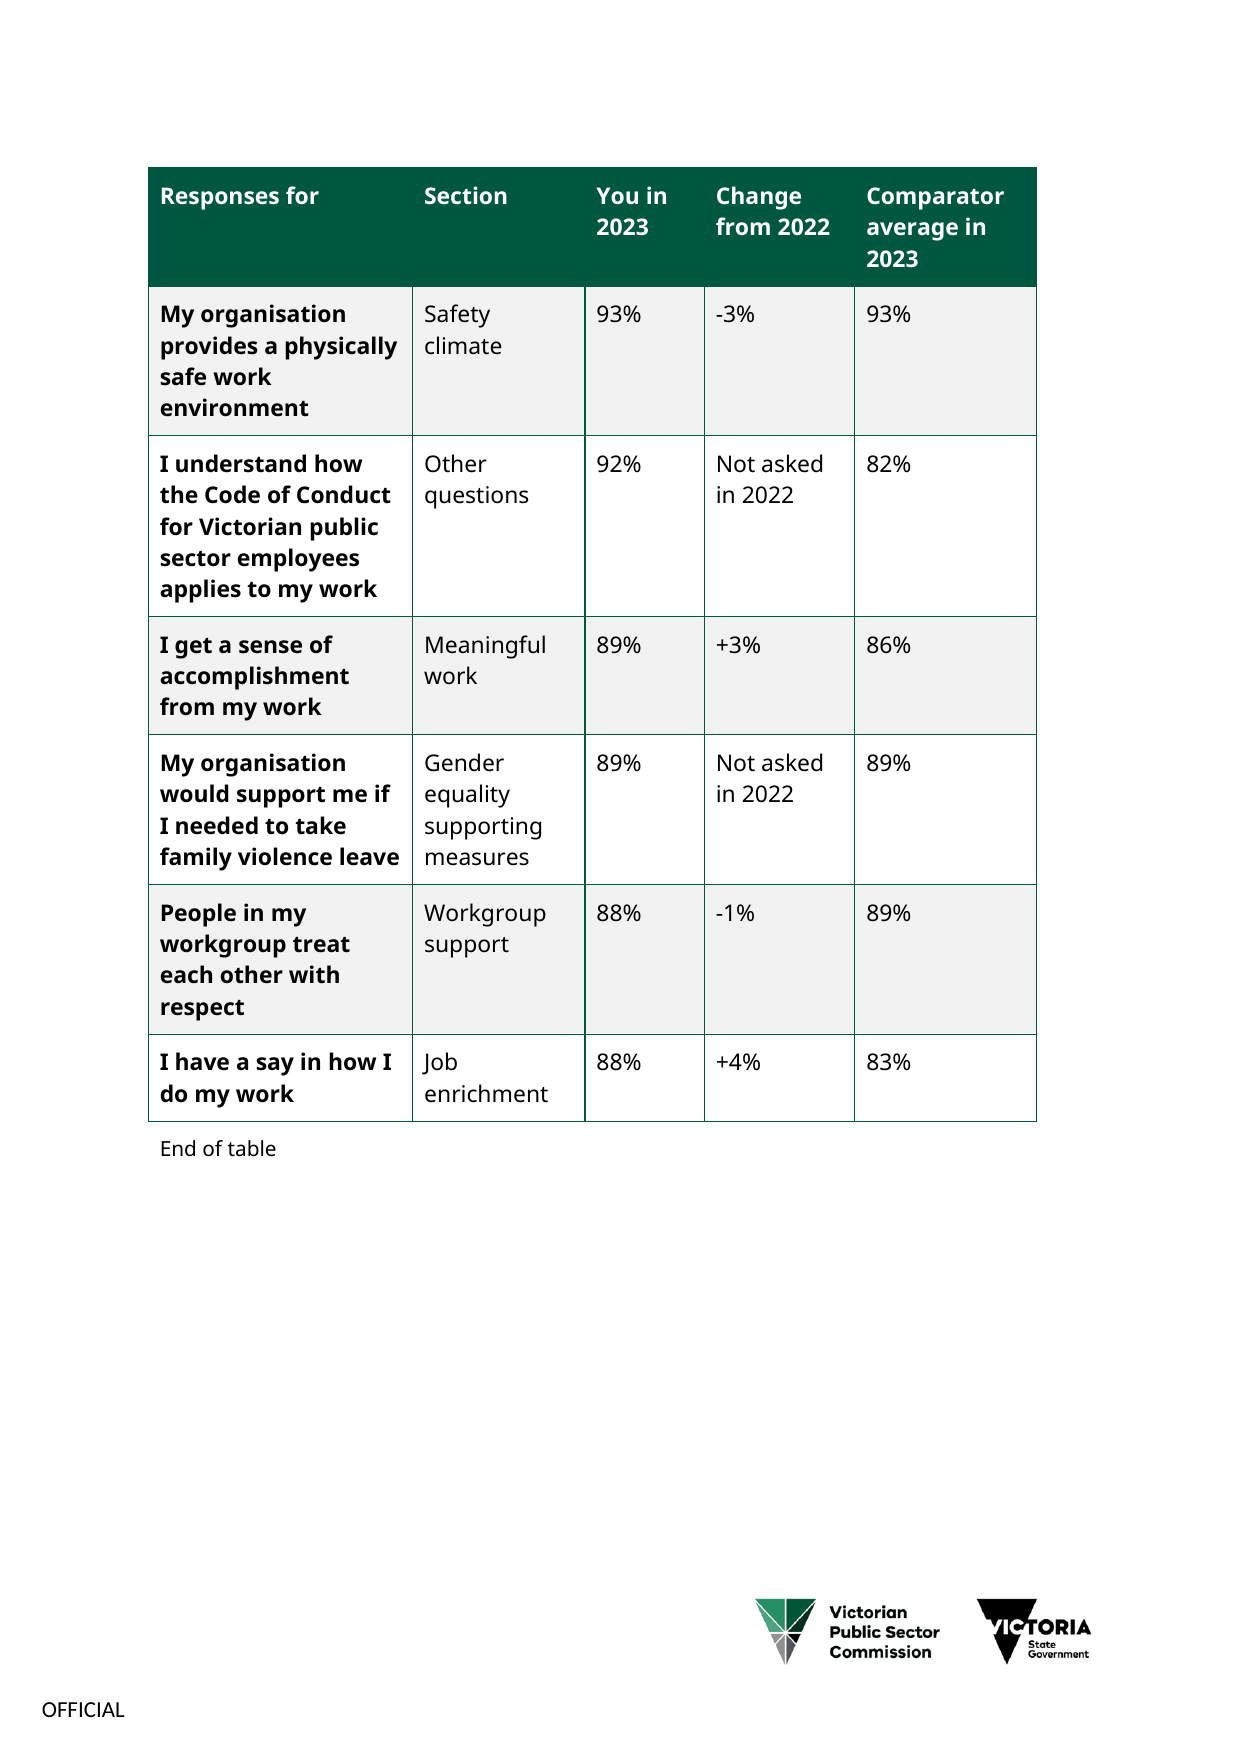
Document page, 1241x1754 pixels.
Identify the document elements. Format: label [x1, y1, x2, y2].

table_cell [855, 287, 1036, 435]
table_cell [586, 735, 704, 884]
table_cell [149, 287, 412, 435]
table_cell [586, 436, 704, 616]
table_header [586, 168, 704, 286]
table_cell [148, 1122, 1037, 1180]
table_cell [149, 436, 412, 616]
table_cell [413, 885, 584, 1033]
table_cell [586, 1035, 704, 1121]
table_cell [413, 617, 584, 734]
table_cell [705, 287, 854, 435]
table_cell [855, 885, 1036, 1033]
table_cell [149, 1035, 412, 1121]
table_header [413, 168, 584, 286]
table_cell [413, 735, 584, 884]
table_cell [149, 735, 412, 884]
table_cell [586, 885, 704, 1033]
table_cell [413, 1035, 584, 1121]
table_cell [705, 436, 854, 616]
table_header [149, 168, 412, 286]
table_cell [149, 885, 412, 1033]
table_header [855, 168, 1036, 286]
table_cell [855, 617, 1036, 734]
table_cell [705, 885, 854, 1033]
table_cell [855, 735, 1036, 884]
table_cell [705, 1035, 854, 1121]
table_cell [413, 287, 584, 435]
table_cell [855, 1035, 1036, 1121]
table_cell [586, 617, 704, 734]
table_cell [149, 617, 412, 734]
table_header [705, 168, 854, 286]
picture [754, 1598, 1093, 1666]
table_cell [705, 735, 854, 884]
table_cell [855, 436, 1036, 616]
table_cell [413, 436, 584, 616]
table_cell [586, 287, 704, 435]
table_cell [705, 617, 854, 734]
